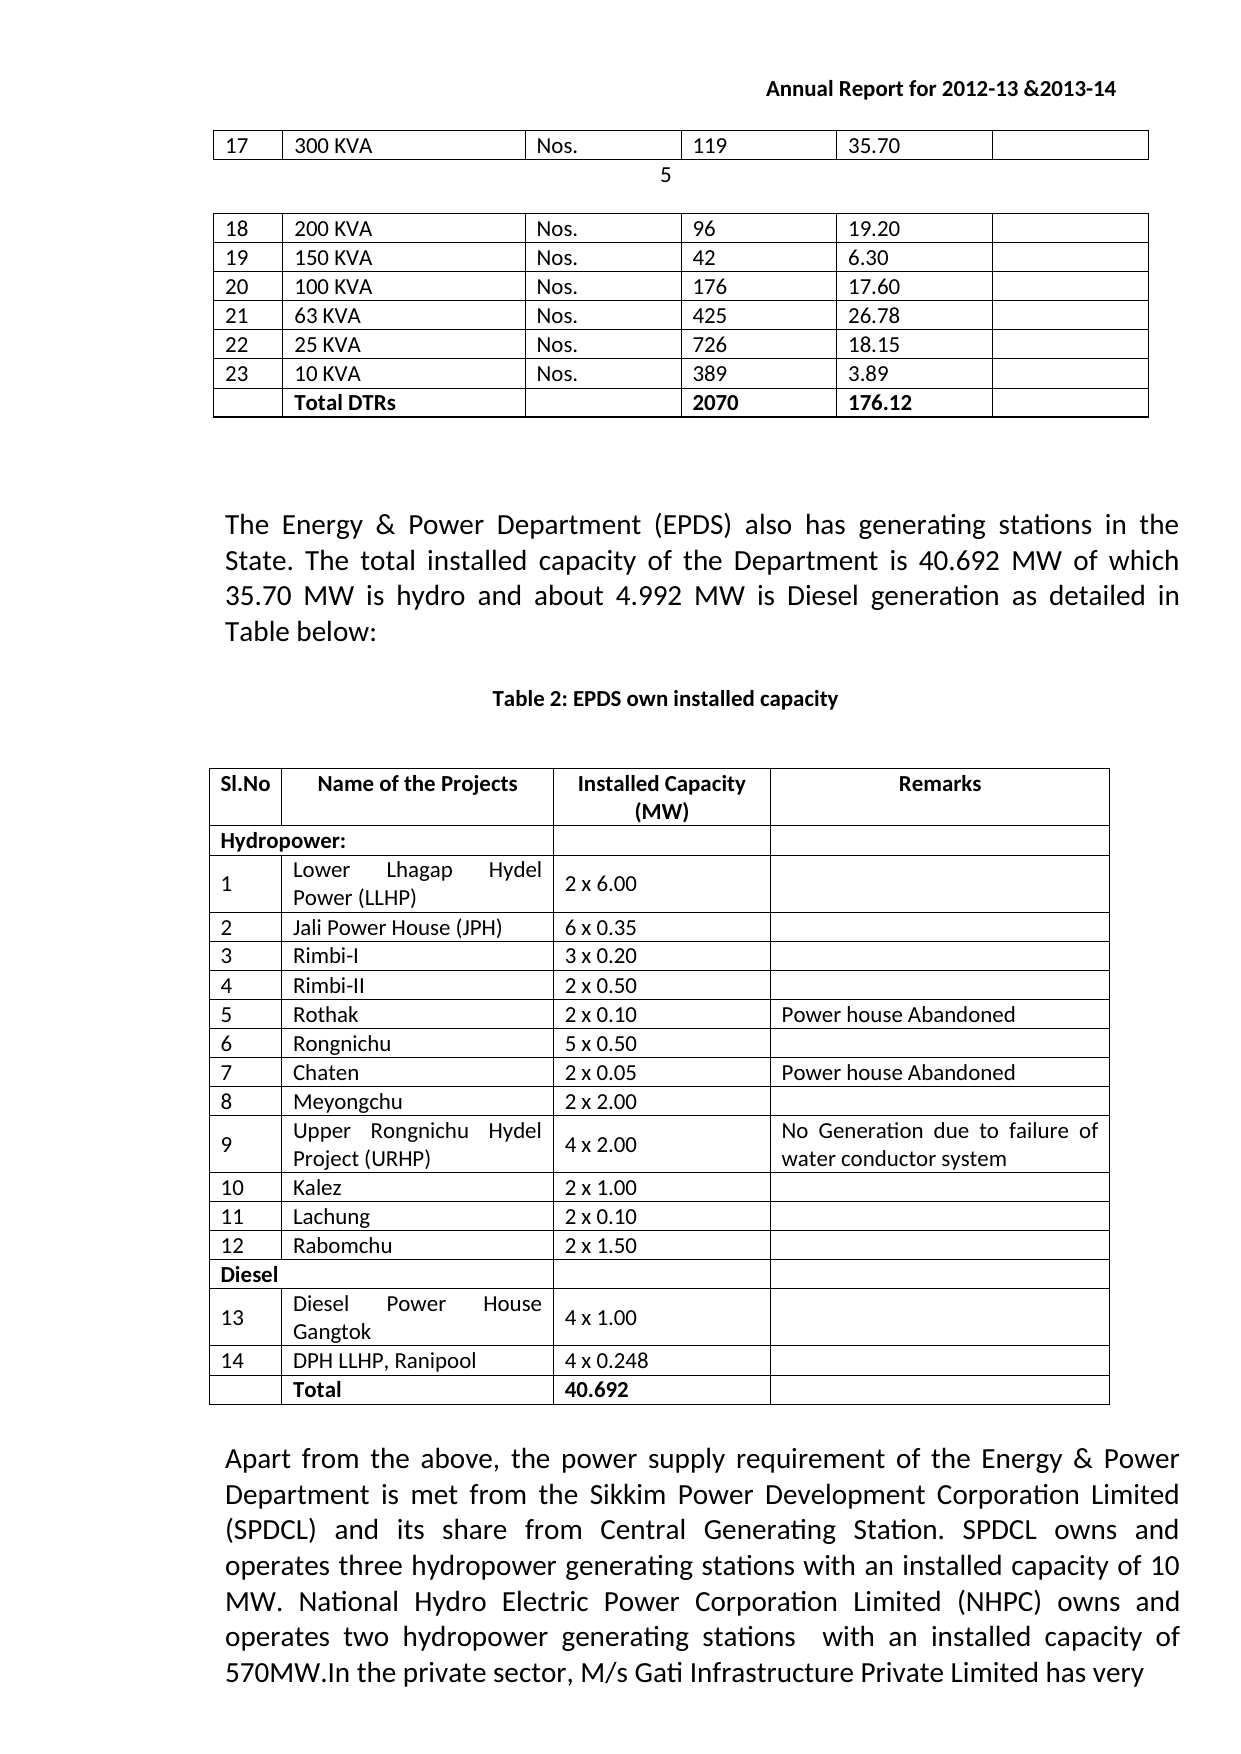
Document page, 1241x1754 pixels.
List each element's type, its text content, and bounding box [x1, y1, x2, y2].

table_cell 3.89 [837, 359, 992, 387]
table_cell 25 KVA [283, 330, 525, 358]
table_cell 5 x 0.50 [554, 1029, 770, 1057]
table_cell 3 [210, 942, 281, 970]
table_cell 13 [210, 1289, 281, 1345]
table_header Sl.No [210, 769, 281, 825]
table_cell [554, 826, 770, 854]
table_cell [771, 1202, 1109, 1230]
table_cell [771, 856, 1109, 912]
table_cell 7 [210, 1058, 281, 1086]
table_cell 40.692 [554, 1376, 770, 1403]
table_cell [554, 1260, 770, 1288]
table_cell 4 x 2.00 [554, 1116, 770, 1172]
table_cell 1 [210, 856, 281, 912]
table_cell [210, 1376, 281, 1403]
table_cell [771, 1376, 1109, 1403]
table_header Remarks [771, 769, 1109, 825]
table_cell [993, 389, 1148, 416]
table_cell [771, 971, 1109, 999]
table_cell Meyongchu [282, 1087, 553, 1115]
table_cell Rabomchu [282, 1231, 553, 1259]
table_cell 6 [210, 1029, 281, 1057]
table_cell [993, 301, 1148, 329]
table_cell 63 KVA [283, 301, 525, 329]
table_cell Rimbi-II [282, 971, 553, 999]
table_cell 17.60 [837, 272, 992, 300]
table_cell 11 [210, 1202, 281, 1230]
table_cell 5 [210, 1000, 281, 1028]
table_cell Power house Abandoned [771, 1058, 1109, 1086]
table_cell 9 [210, 1116, 281, 1172]
table_cell 10 [210, 1173, 281, 1201]
table_cell Nos. [526, 243, 681, 271]
table_header Installed Capacity (MW) [554, 769, 770, 825]
table_cell [993, 131, 1148, 159]
text Apart from the above, the power supply requirement of the Energy & Power Department is met from the Sikkim Power Development Corporation Limited (SPDCL) and its share from Central Generating Station. SPDCL owns and operates three hydropower generating stations with an installed capacity of 10 MW. National Hydro Electric Power Corporation Limited (NHPC) owns and operates two hydropower generating stations with an installed capacity of 570MW.In the private sector, M/s Gati Infrastructure Private Limited has very [225, 1440, 1181, 1689]
table_cell 150 KVA [283, 243, 525, 271]
table_cell [771, 1346, 1109, 1374]
table_cell Lower Lhagap Hydel Power (LLHP) [282, 856, 553, 912]
table_cell 22 [214, 330, 282, 358]
table_cell [771, 1173, 1109, 1201]
table_cell Diesel [210, 1260, 553, 1288]
table_cell 2 x 0.05 [554, 1058, 770, 1086]
table_cell 12 [210, 1231, 281, 1259]
table_cell Rimbi-I [282, 942, 553, 970]
table_cell 4 x 1.00 [554, 1289, 770, 1345]
table_cell 19 [214, 243, 282, 271]
table_cell [771, 1231, 1109, 1259]
table_cell Total [282, 1376, 553, 1403]
table_cell 100 KVA [283, 272, 525, 300]
table_cell 6 x 0.35 [554, 913, 770, 941]
table_cell Nos. [526, 272, 681, 300]
table_cell [993, 330, 1148, 358]
table_cell 42 [682, 243, 836, 271]
table_cell [771, 826, 1109, 854]
table_header 19.20 [837, 214, 992, 242]
table_cell Rothak [282, 1000, 553, 1028]
table_cell 2 x 0.10 [554, 1000, 770, 1028]
table_cell Jali Power House (JPH) [282, 913, 553, 941]
table_header Name of the Projects [282, 769, 553, 825]
table_cell 26.78 [837, 301, 992, 329]
table_cell Lachung [282, 1202, 553, 1230]
table_header 200 KVA [283, 214, 525, 242]
table_cell 14 [210, 1346, 281, 1374]
table_cell Nos. [526, 131, 681, 159]
table_cell 35.70 [837, 131, 992, 159]
table_cell 18.15 [837, 330, 992, 358]
table_cell 23 [214, 359, 282, 387]
table_cell 389 [682, 359, 836, 387]
table_header Nos. [526, 214, 681, 242]
table_cell 8 [210, 1087, 281, 1115]
table_cell Power house Abandoned [771, 1000, 1109, 1028]
table_cell 4 [210, 971, 281, 999]
table_cell [993, 359, 1148, 387]
table_cell [526, 389, 681, 416]
text 5 [150, 160, 1181, 188]
table_cell [771, 942, 1109, 970]
table_header [993, 214, 1148, 242]
table_cell Rongnichu [282, 1029, 553, 1057]
table_cell No Generation due to failure of water conductor system [771, 1116, 1109, 1172]
title Table 2: EPDS own installed capacity [150, 684, 1181, 712]
table_cell 21 [214, 301, 282, 329]
table_cell 119 [682, 131, 836, 159]
table_cell [771, 1087, 1109, 1115]
table_cell [214, 389, 282, 416]
table_cell Kalez [282, 1173, 553, 1201]
table_cell 20 [214, 272, 282, 300]
table_cell DPH LLHP, Ranipool [282, 1346, 553, 1374]
table_cell Diesel Power House Gangtok [282, 1289, 553, 1345]
table_cell [771, 913, 1109, 941]
table_cell 17 [214, 131, 282, 159]
table_cell 176 [682, 272, 836, 300]
table_header 96 [682, 214, 836, 242]
text The Energy & Power Department (EPDS) also has generating stations in the State. The total installed capacity of the Department is 40.692 MW of which 35.70 MW is hydro and about 4.992 MW is Diesel generation as detailed in Table below: [225, 506, 1181, 649]
table_cell 176.12 [837, 389, 992, 416]
table_cell 10 KVA [283, 359, 525, 387]
table_header 18 [214, 214, 282, 242]
table_cell Nos. [526, 301, 681, 329]
table_cell 2 x 0.50 [554, 971, 770, 999]
table_cell Upper Rongnichu Hydel Project (URHP) [282, 1116, 553, 1172]
table_cell 4 x 0.248 [554, 1346, 770, 1374]
table_cell 6.30 [837, 243, 992, 271]
table_cell 2 x 0.10 [554, 1202, 770, 1230]
table_cell [993, 243, 1148, 271]
table_cell 300 KVA [283, 131, 525, 159]
table_cell Nos. [526, 330, 681, 358]
table_cell 2 x 1.00 [554, 1173, 770, 1201]
table_cell [771, 1289, 1109, 1345]
table_cell 2 [210, 913, 281, 941]
table_cell 726 [682, 330, 836, 358]
table_cell Total DTRs [283, 389, 525, 416]
table_cell 2 x 6.00 [554, 856, 770, 912]
table_cell Hydropower: [210, 826, 553, 854]
table_cell 2 x 2.00 [554, 1087, 770, 1115]
table_cell 425 [682, 301, 836, 329]
table_cell 3 x 0.20 [554, 942, 770, 970]
table_cell [771, 1260, 1109, 1288]
table_cell [771, 1029, 1109, 1057]
table_cell 2070 [682, 389, 836, 416]
table_cell 2 x 1.50 [554, 1231, 770, 1259]
table_cell Nos. [526, 359, 681, 387]
table_cell Chaten [282, 1058, 553, 1086]
table_cell [993, 272, 1148, 300]
